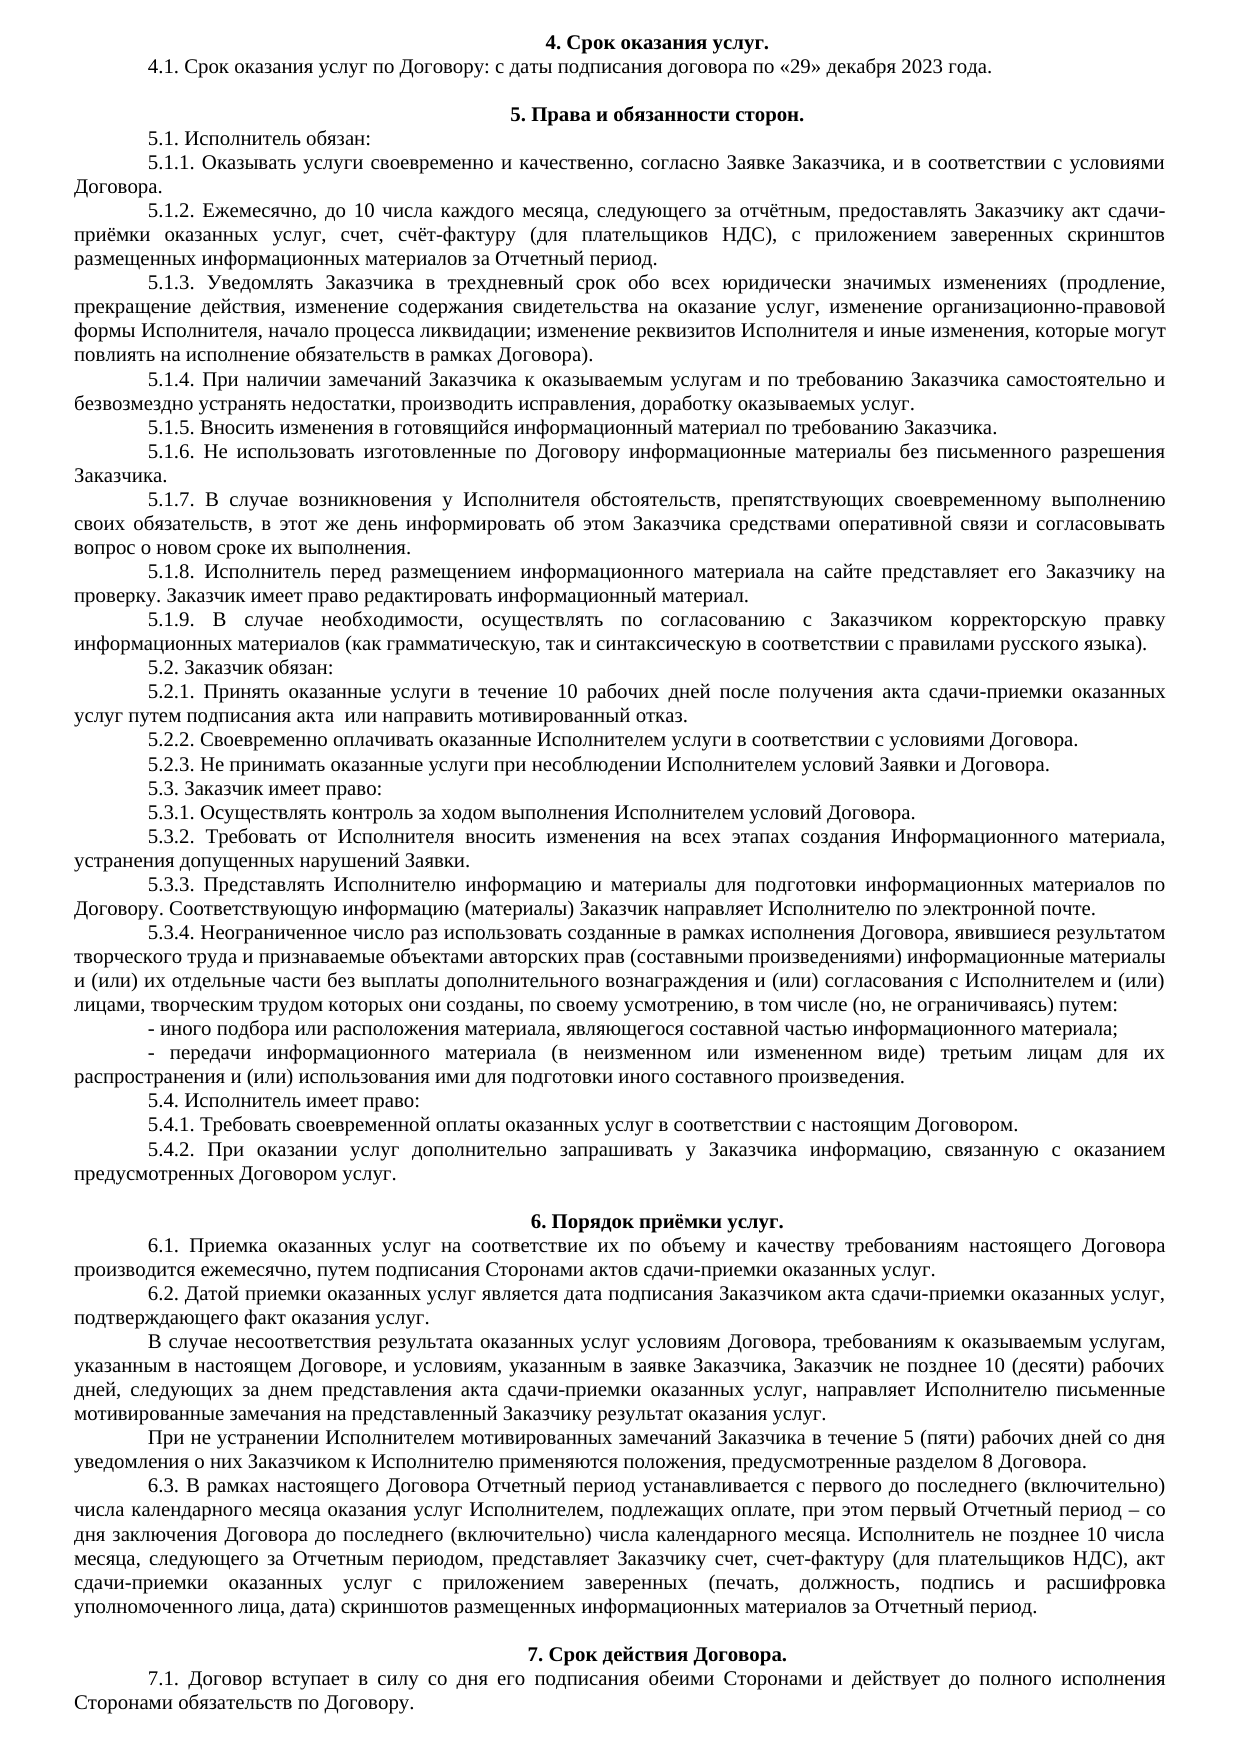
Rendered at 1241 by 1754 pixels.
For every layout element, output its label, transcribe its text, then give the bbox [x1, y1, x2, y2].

text В случае несоответствия результата оказанных услуг условиям Договора, требованиям к оказываемым услугам, указанным в настоящем Договоре, и условиям, указанным в заявке Заказчика, Заказчик не позднее 10 (десяти) рабочих дней, следующих за днем представления акта сдачи-приемки оказанных услуг, направляет Исполнителю письменные мотивированные замечания на представленный Заказчику результат оказания услуг. [74, 1329, 1167, 1425]
text 5.4.1. Требовать своевременной оплаты оказанных услуг в соответствии с настоящим Договором. [74, 1112, 1167, 1136]
text 6.2. Датой приемки оказанных услуг является дата подписания Заказчиком акта сдачи-приемки оказанных услуг, подтверждающего факт оказания услуг. [74, 1281, 1167, 1329]
text 5.3.4. Неограниченное число раз использовать созданные в рамках исполнения Договора, явившиеся результатом творческого труда и признаваемые объектами авторских прав (составными произведениями) информационные материалы и (или) их отдельные части без выплаты дополнительного вознаграждения и (или) согласования с Исполнителем и (или) лицами, творческим трудом которых они созданы, по своему усмотрению, в том числе (но, не ограничиваясь) путем: [74, 920, 1167, 1016]
text 5.1.5. Вносить изменения в готовящийся информационный материал по требованию Заказчика. [74, 414, 1167, 439]
text 5.1.6. Не использовать изготовленные по Договору информационные материалы без письменного разрешения Заказчика. [74, 439, 1167, 487]
text 5.2.2. Своевременно оплачивать оказанные Исполнителем услуги в соответствии с условиями Договора. [74, 727, 1167, 751]
text 5.1.1. Оказывать услуги своевременно и качественно, согласно Заявке Заказчика, и в соответствии с условиями Договора. [74, 150, 1167, 198]
text 7.1. Договор вступает в силу со дня его подписания обеими Сторонами и действует до полного исполнения Сторонами обязательств по Договору. [74, 1666, 1167, 1714]
text 5. Права и обязанности сторон. [74, 102, 1167, 126]
text 5.1.2. Ежемесячно, до 10 числа каждого месяца, следующего за отчётным, предоставлять Заказчику акт сдачи-приёмки оказанных услуг, счет, счёт-фактуру (для плательщиков НДС), с приложением заверенных скринштов размещенных информационных материалов за Отчетный период. [74, 198, 1167, 270]
text 6. Порядок приёмки услуг. [74, 1209, 1167, 1233]
text 5.1.4. При наличии замечаний Заказчика к оказываемым услугам и по требованию Заказчика самостоятельно и безвозмездно устранять недостатки, производить исправления, доработку оказываемых услуг. [74, 366, 1167, 414]
text 5.3.1. Осуществлять контроль за ходом выполнения Исполнителем условий Договора. [74, 799, 1167, 824]
text - передачи информационного материала (в неизменном или измененном виде) третьим лицам для их распространения и (или) использования ими для подготовки иного составного произведения. [74, 1040, 1167, 1088]
text 6.3. В рамках настоящего Договора Отчетный период устанавливается с первого до последнего (включительно) числа календарного месяца оказания услуг Исполнителем, подлежащих оплате, при этом первый Отчетный период – со дня заключения Договора до последнего (включительно) числа календарного месяца. Исполнитель не позднее 10 числа месяца, следующего за Отчетным периодом, представляет Заказчику счет, счет-фактуру (для плательщиков НДС), акт сдачи-приемки оказанных услуг с приложением заверенных (печать, должность, подпись и расшифровка уполномоченного лица, дата) скриншотов размещенных информационных материалов за Отчетный период. [74, 1473, 1167, 1618]
text 5.3.2. Требовать от Исполнителя вносить изменения на всех этапах создания Информационного материала, устранения допущенных нарушений Заявки. [74, 824, 1167, 872]
text - иного подбора или расположения материала, являющегося составной частью информационного материала; [74, 1016, 1167, 1040]
text 5.4.2. При оказании услуг дополнительно запрашивать у Заказчика информацию, связанную с оказанием предусмотренных Договором услуг. [74, 1136, 1167, 1184]
text 5.2.1. Принять оказанные услуги в течение 10 рабочих дней после получения акта сдачи-приемки оказанных услуг путем подписания акта или направить мотивированный отказ. [74, 679, 1167, 727]
text 6.1. Приемка оказанных услуг на соответствие их по объему и качеству требованиям настоящего Договора производится ежемесячно, путем подписания Сторонами актов сдачи-приемки оказанных услуг. [74, 1233, 1167, 1281]
text 5.1. Исполнитель обязан: [74, 126, 1167, 150]
text 5.4. Исполнитель имеет право: [74, 1088, 1167, 1112]
text 4.1. Срок оказания услуг по Договору: с даты подписания договора по «29» декабря 2023 года. [74, 54, 1167, 78]
text 5.1.8. Исполнитель перед размещением информационного материала на сайте представляет его Заказчику на проверку. Заказчик имеет право редактировать информационный материал. [74, 559, 1167, 607]
text 5.3.3. Представлять Исполнителю информацию и материалы для подготовки информационных материалов по Договору. Соответствующую информацию (материалы) Заказчик направляет Исполнителю по электронной почте. [74, 872, 1167, 920]
text 5.1.7. В случае возникновения у Исполнителя обстоятельств, препятствующих своевременному выполнению своих обязательств, в этот же день информировать об этом Заказчика средствами оперативной связи и согласовывать вопрос о новом сроке их выполнения. [74, 487, 1167, 559]
text 4. Срок оказания услуг. [74, 29, 1167, 54]
text 5.1.3. Уведомлять Заказчика в трехдневный срок обо всех юридически значимых изменениях (продление, прекращение действия, изменение содержания свидетельства на оказание услуг, изменение организационно-правовой формы Исполнителя, начало процесса ликвидации; изменение реквизитов Исполнителя и иные изменения, которые могут повлиять на исполнение обязательств в рамках Договора). [74, 270, 1167, 366]
text 7. Срок действия Договора. [74, 1642, 1167, 1666]
text 5.1.9. В случае необходимости, осуществлять по согласованию с Заказчиком корректорскую правку информационных материалов (как грамматическую, так и синтаксическую в соответствии с правилами русского языка). [74, 607, 1167, 655]
text При не устранении Исполнителем мотивированных замечаний Заказчика в течение 5 (пяти) рабочих дней со дня уведомления о них Заказчиком к Исполнителю применяются положения, предусмотренные разделом 8 Договора. [74, 1425, 1167, 1473]
text 5.2.3. Не принимать оказанные услуги при несоблюдении Исполнителем условий Заявки и Договора. [74, 751, 1167, 776]
text 5.3. Заказчик имеет право: [74, 776, 1167, 799]
text 5.2. Заказчик обязан: [74, 655, 1167, 679]
